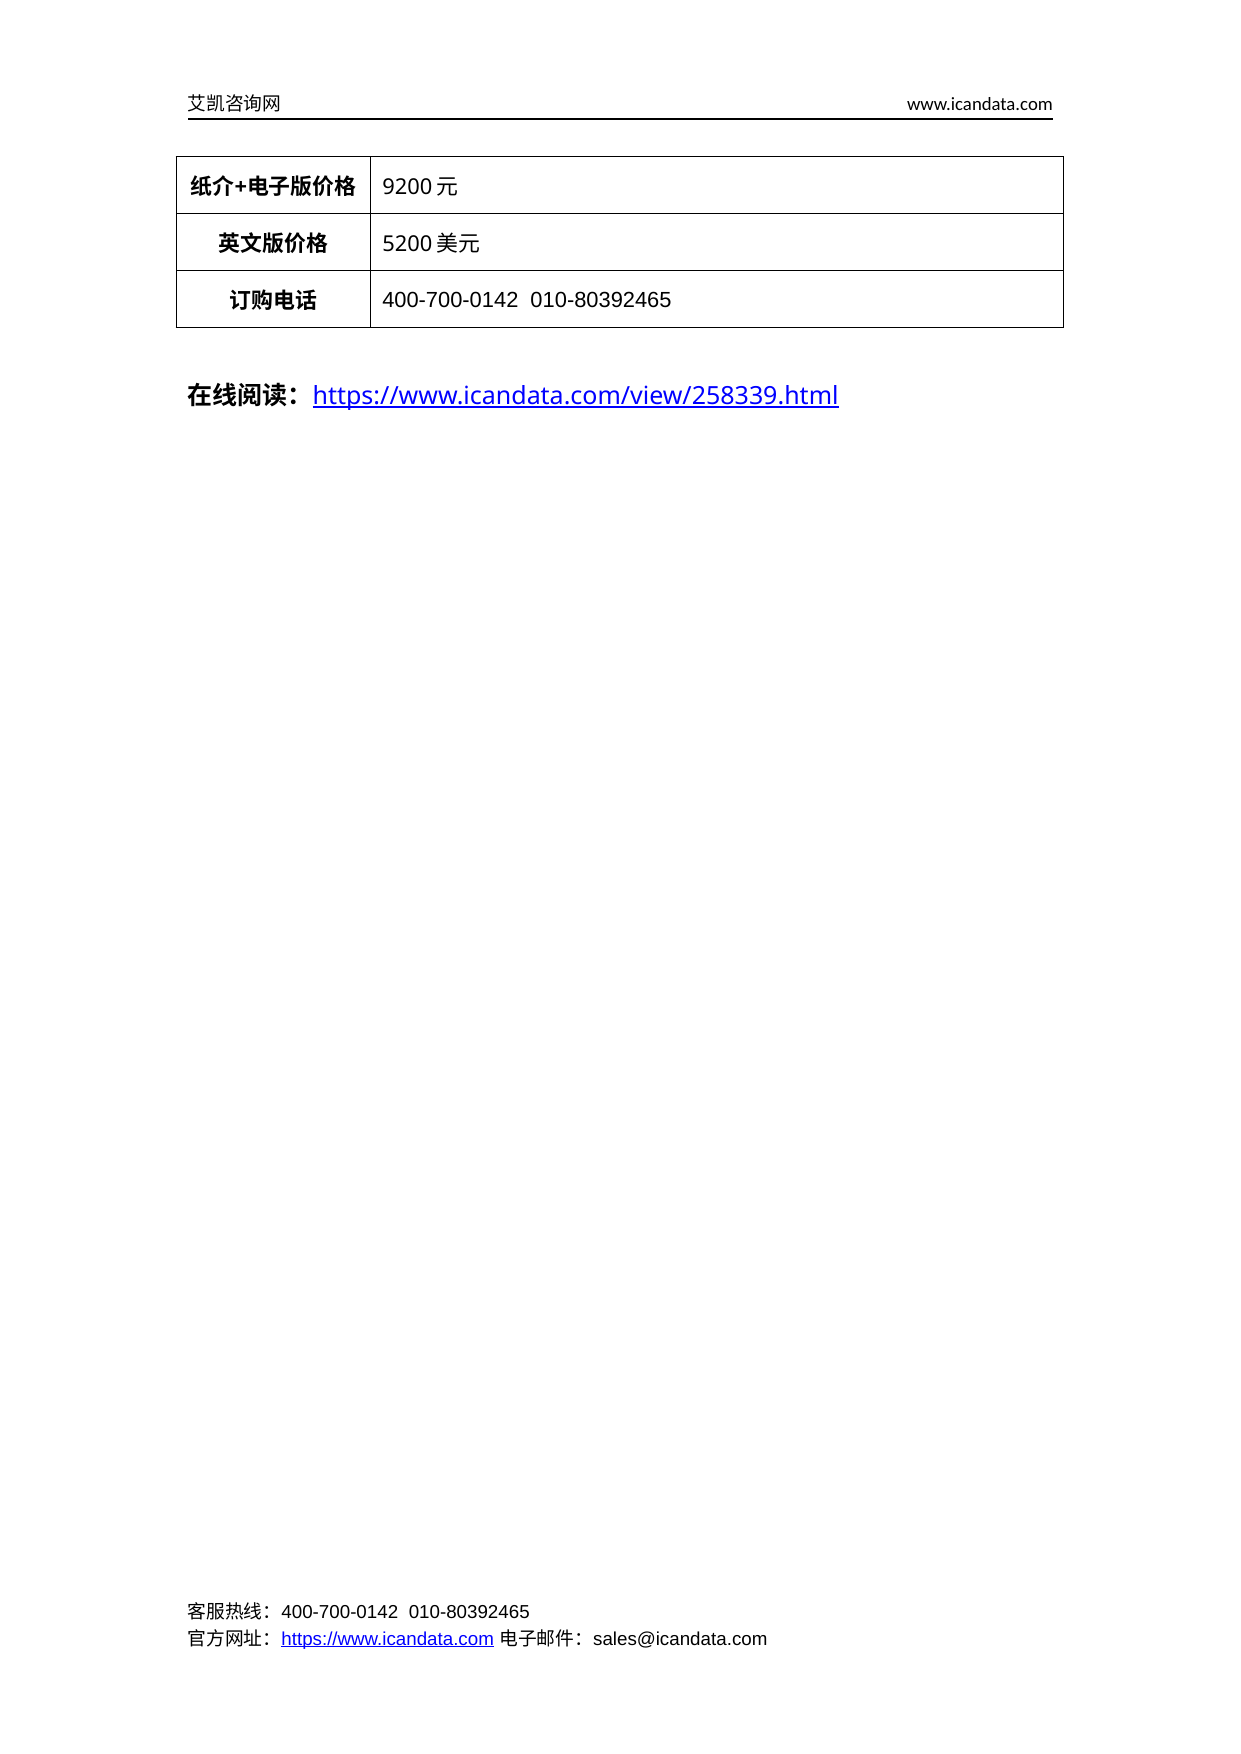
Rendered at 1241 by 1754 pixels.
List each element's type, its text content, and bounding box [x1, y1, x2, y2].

table_cell 订购电话 [177, 271, 370, 327]
table_cell 9200元 [371, 157, 1063, 213]
table_cell 400-700-0142 010-80392465 [371, 271, 1063, 327]
table_cell 5200美元 [371, 214, 1063, 270]
text 在线阅读：https://www.icandata.com/view/258339.html [187, 361, 1053, 426]
table_cell 英文版价格 [177, 214, 370, 270]
table_cell 纸介+电子版价格 [177, 157, 370, 213]
